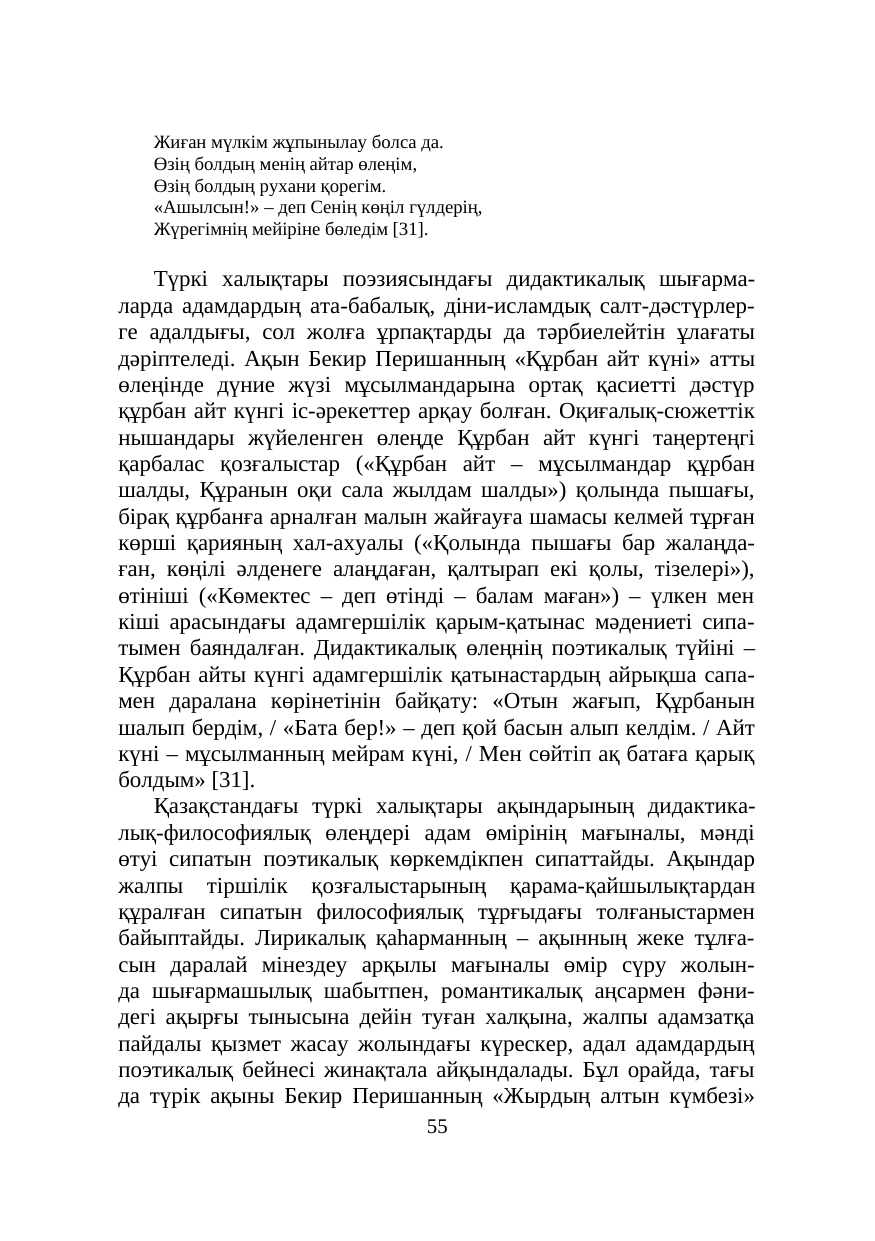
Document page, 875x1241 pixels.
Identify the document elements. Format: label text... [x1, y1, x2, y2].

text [118, 793, 756, 1109]
text «Ашылсын!» – деп Сенің көңіл гүлдерің, [118, 196, 756, 218]
text Жиған мүлкім жұпынылау болса да. [118, 131, 756, 153]
text Жүрегімнің мейіріне бөледім [31]. [118, 218, 756, 239]
text Өзің болдың менің айтар өлеңім, [118, 153, 756, 174]
text Түркі халықтары поэзиясындағы дидактикалық шығарма-ларда адамдардың ата-бабалық, діни-исламдық салт-дәстүрлер- ге адалдығы, сол жолға ұрпақтарды да тәрбиелейтін ұлағаты дәріптеледі. Ақын Бекир Перишанның «Құрбан айт күні» атты өлеңінде дүние жүзі мұсылмандарына ортақ қасиетті дәстүр құрбан айт күнгі іс-әрекеттер арқау болған. Оқиғалық-сюжеттік нышандары жүйеленген өлеңде Құрбан айт күнгі таңертеңгі қарбалас қозғалыстар («Құрбан айт – мұсылмандар құрбан шалды, Құранын оқи сала жылдам шалды») қолында пышағы, бірақ құрбанға арналған малын жайғауға шамасы келмей тұрған көрші қарияның хал-ахуалы («Қолында пышағы бар жалаңда-ған, көңілі әлденеге алаңдаған, қалтырап екі қолы, тізелері»), өтініші («Көмектес – деп өтінді – балам маған») – үлкен мен кіші арасындағы адамгершілік қарым-қатынас мәдениеті сипа-тымен баяндалған. Дидактикалық өлеңнің поэтикалық түйіні – Құрбан айты күнгі адамгершілік қатынастардың айрықша сапа-мен даралана көрінетінін байқату: «Отын жағып, Құрбанын шалып бердім, / «Бата бер!» – деп қой басын алып келдім. / Айт күні – мұсылманның мейрам күні, / Мен сөйтіп ақ батаға қарық болдым» [31]. [118, 266, 756, 793]
text Өзің болдың рухани қорегім. [118, 174, 756, 196]
